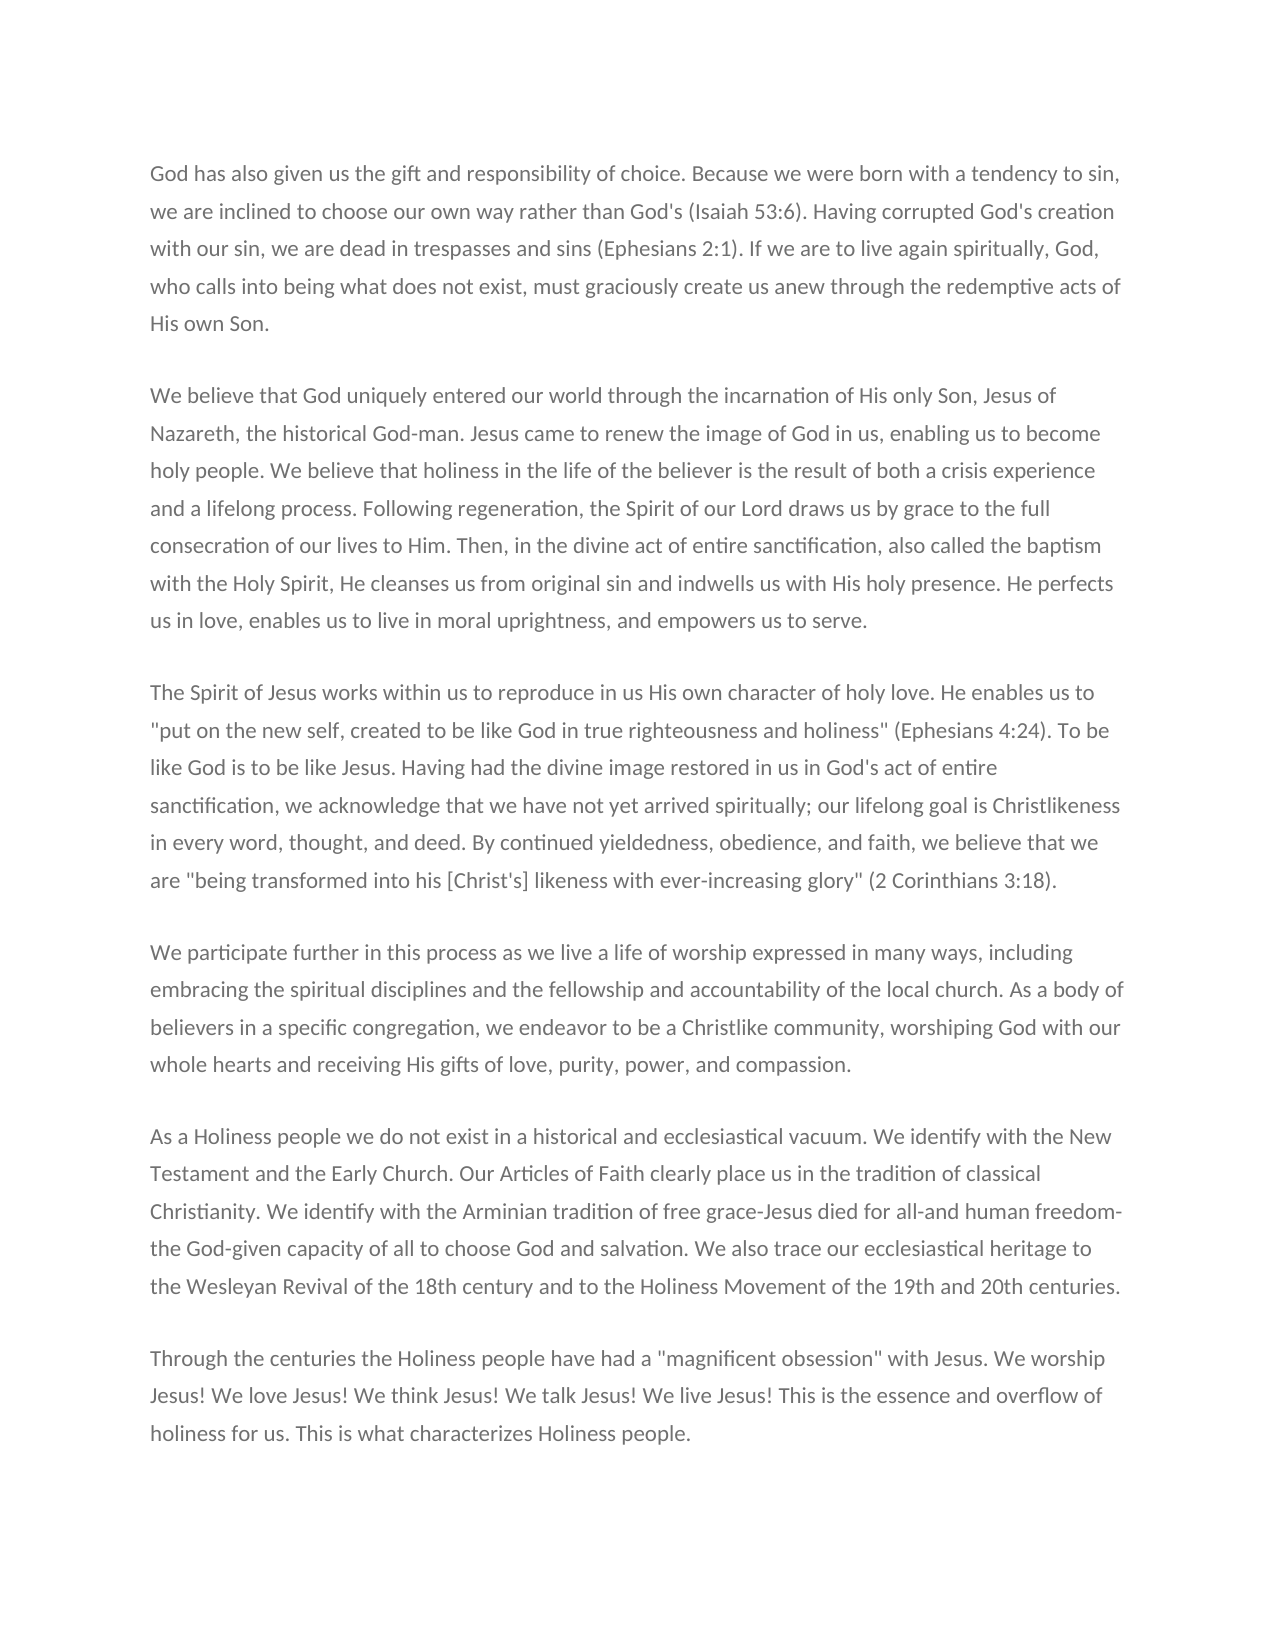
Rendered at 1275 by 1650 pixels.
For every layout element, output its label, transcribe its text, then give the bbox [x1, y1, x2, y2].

text We participate further in this process as we live a life of worship expressed in many ways, including embracing the spiritual disciplines and the fellowship and accountability of the local church. As a body of believers in a specific congregation, we endeavor to be a Christlike community, worshiping God with our whole hearts and receiving His gifts of love, purity, power, and compassion. [150, 928, 1125, 1078]
text Through the centuries the Holiness people have had a "magnificent obsession" with Jesus. We worship Jesus! We love Jesus! We think Jesus! We talk Jesus! We live Jesus! This is the essence and overflow of holiness for us. This is what characterizes Holiness people. [150, 1334, 1125, 1447]
text We believe that God uniquely entered our world through the incarnation of His only Son, Jesus of Nazareth, the historical God-man. Jesus came to renew the image of God in us, enabling us to become holy people. We believe that holiness in the life of the believer is the result of both a crisis experience and a lifelong process. Following regeneration, the Spirit of our Lord draws us by grace to the full consecration of our lives to Him. Then, in the divine act of entire sanctification, also called the baptism with the Holy Spirit, He cleanses us from original sin and indwells us with His holy presence. He perfects us in love, enables us to live in moral uprightness, and empowers us to serve. [150, 372, 1125, 634]
text As a Holiness people we do not exist in a historical and ecclesiastical vacuum. We identify with the New Testament and the Early Church. Our Articles of Faith clearly place us in the tradition of classical Christianity. We identify with the Arminian tradition of free grace-Jesus died for all-and human freedom-the God-given capacity of all to choose God and salvation. We also trace our ecclesiastical heritage to the Wesleyan Revival of the 18th century and to the Holiness Movement of the 19th and 20th centuries. [150, 1112, 1125, 1300]
text The Spirit of Jesus works within us to reproduce in us His own character of holy love. He enables us to "put on the new self, created to be like God in true righteousness and holiness" (Ephesians 4:24). To be like God is to be like Jesus. Having had the divine image restored in us in God's act of entire sanctification, we acknowledge that we have not yet arrived spiritually; our lifelong goal is Christlikeness in every word, thought, and deed. By continued yieldedness, obedience, and faith, we believe that we are "being transformed into his [Christ's] likeness with ever-increasing glory" (2 Corinthians 3:18). [150, 669, 1125, 894]
text God has also given us the gift and responsibility of choice. Because we were born with a tendency to sin, we are inclined to choose our own way rather than God's (Isaiah 53:6). Having corrupted God's creation with our sin, we are dead in trespasses and sins (Ephesians 2:1). If we are to live again spiritually, God, who calls into being what does not exist, must graciously create us anew through the redemptive acts of His own Son. [150, 150, 1125, 337]
